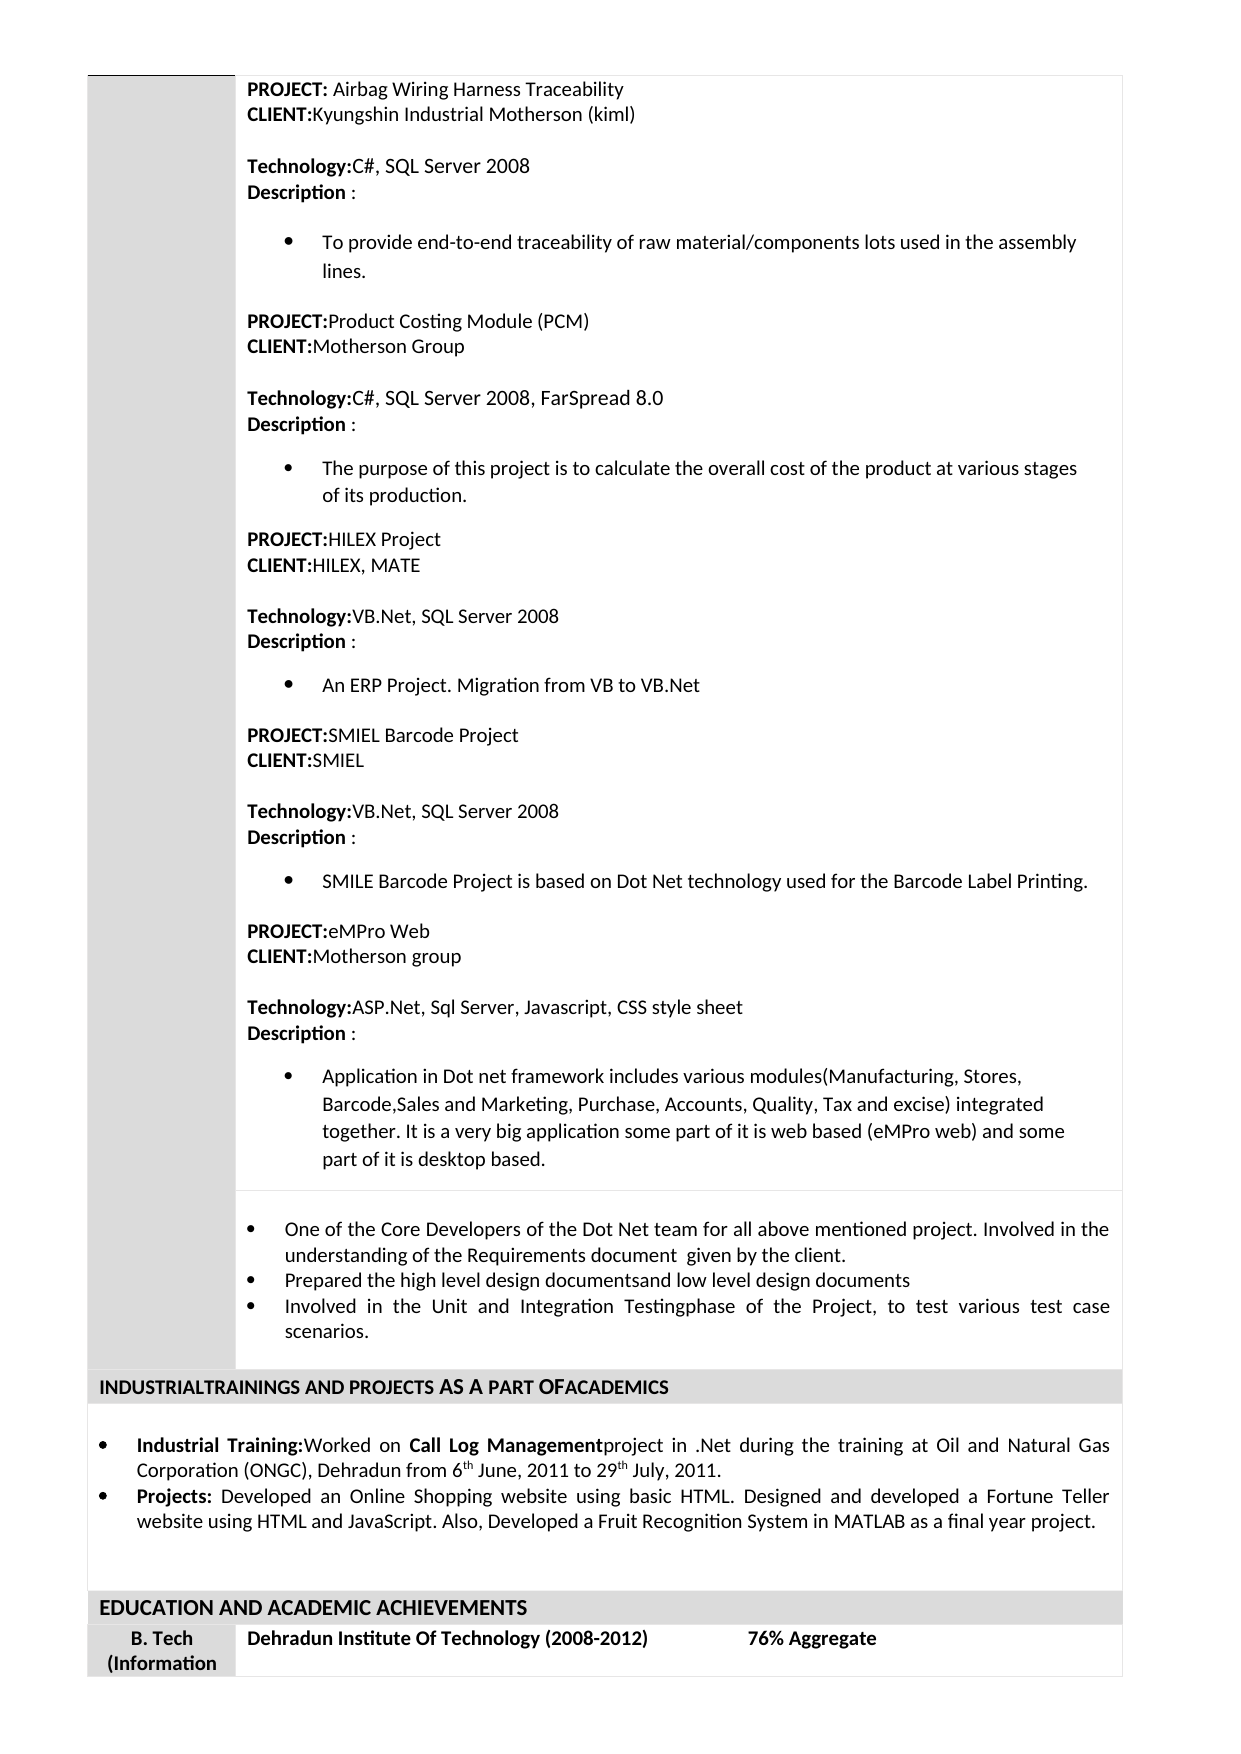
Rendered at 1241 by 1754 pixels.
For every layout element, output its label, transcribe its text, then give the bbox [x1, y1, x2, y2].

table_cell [236, 1625, 1122, 1676]
table_cell EDUCATION AND ACADEMIC ACHIEVEMENTS [88, 1591, 1123, 1624]
table_cell INDUSTRIALTRAININGS AND PROJECTS AS A PART OFACADEMICS [88, 1370, 1122, 1403]
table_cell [88, 1625, 235, 1676]
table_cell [236, 76, 1122, 1190]
table_cell One of the Core Developers of the Dot Net team for all above mentioned project. Involved in the understanding of the Requirements document given by the client. Prepared the high level design documentsand low level design documents Involved in the Unit and Integration Testingphase of the Project, to test various test case scenarios. [236, 1191, 1122, 1369]
table_cell Industrial Training:Worked on Call Log Managementproject in .Net during the training at Oil and Natural Gas Corporation (ONGC), Dehradun from 6th June, 2011 to 29th July, 2011. Projects: Developed an Online Shopping website using basic HTML. Designed and developed a Fortune Teller website using HTML and JavaScript. Also, Developed a Fruit Recognition System in MATLAB as a final year project. [88, 1404, 1122, 1590]
